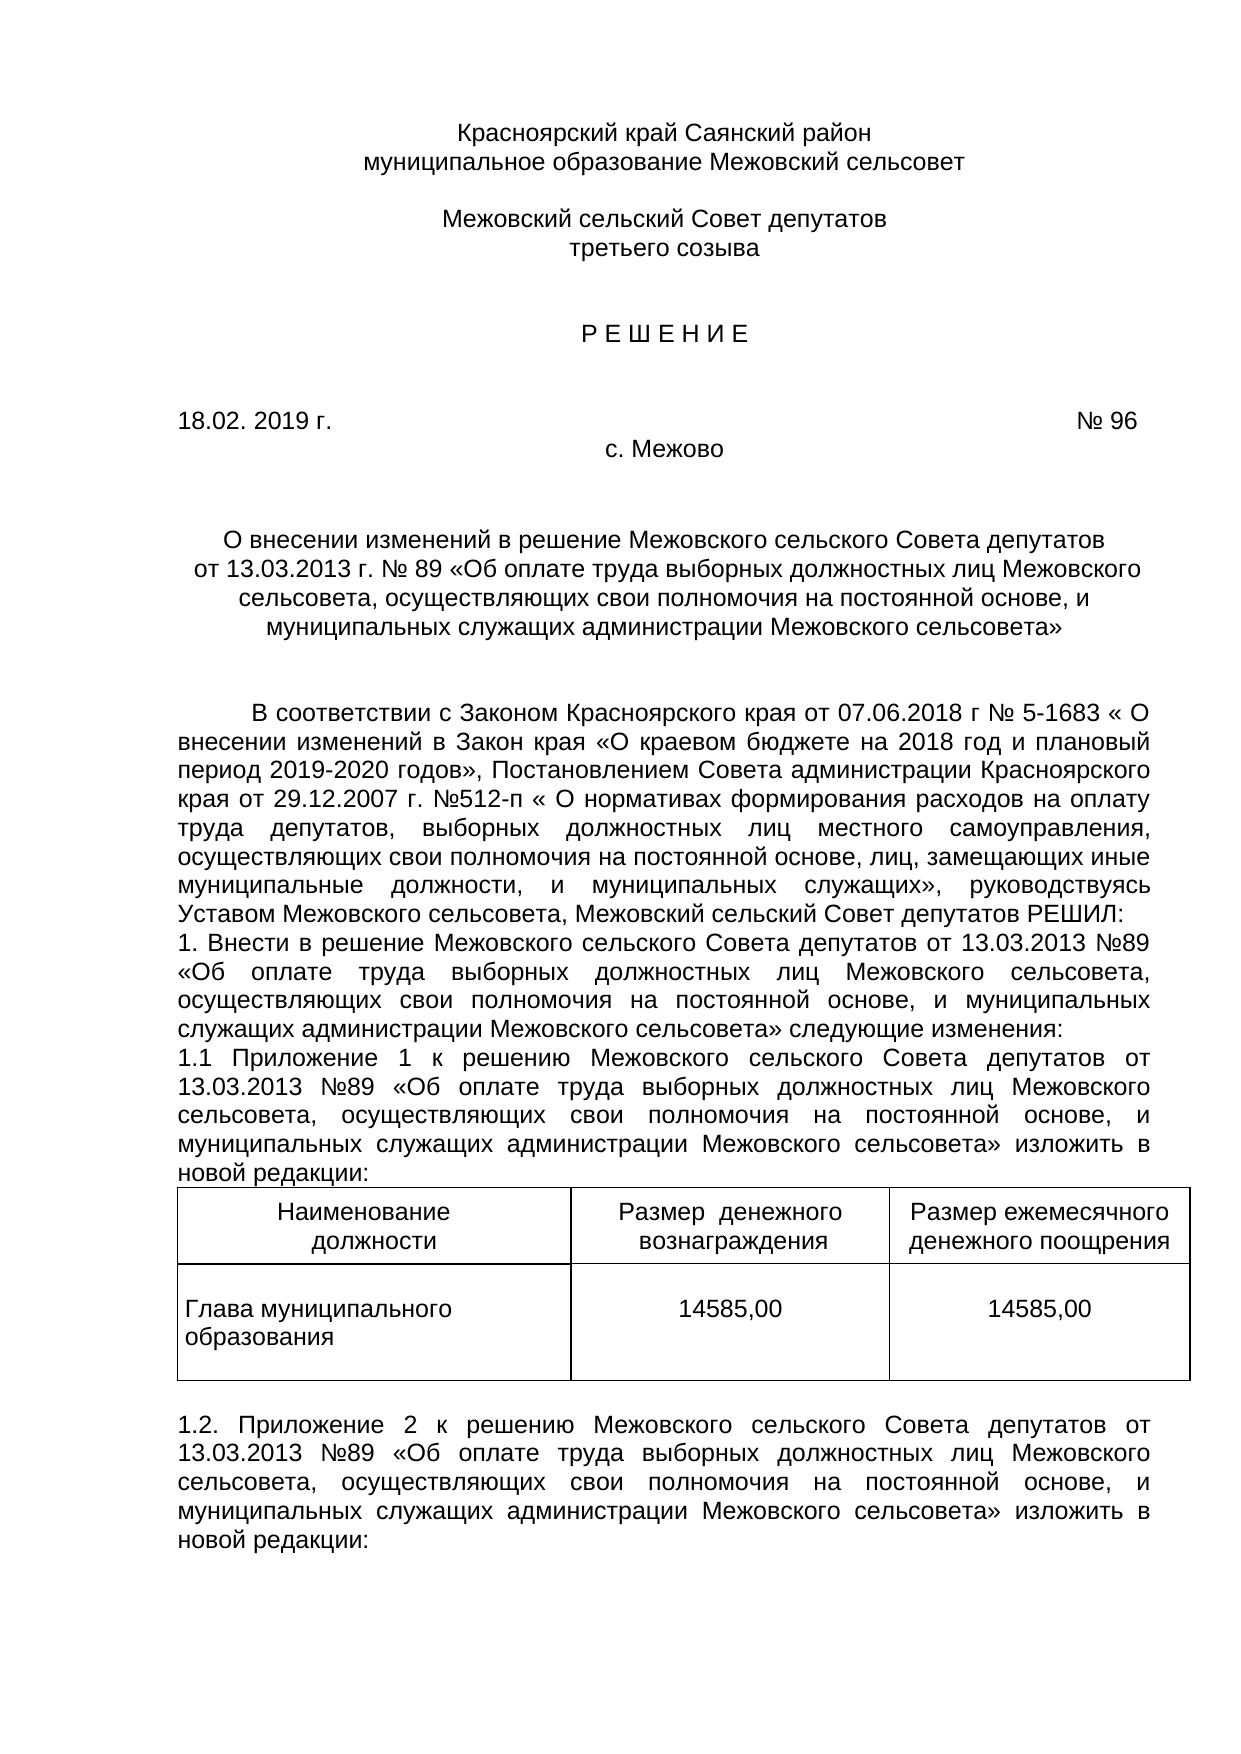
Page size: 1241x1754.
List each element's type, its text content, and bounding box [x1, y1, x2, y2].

text Межовский сельский Совет депутатов [177, 204, 1152, 233]
text В соответствии с Законом Красноярского края от 07.06.2018 г № 5-1683 « О внесении изменений в Закон края «О краевом бюджете на 2018 год и плановый период 2019-2020 годов», Постановлением Совета администрации Красноярского края от 29.12.2007 г. №512-п « О нормативах формирования расходов на оплату труда депутатов, выборных должностных лиц местного самоуправления, осуществляющих свои полномочия на постоянной основе, лиц, замещающих иные муниципальные должности, и муниципальных служащих», руководствуясь Уставом Межовского сельсовета, Межовский сельский Совет депутатов РЕШИЛ: [177, 698, 1152, 928]
text третьего созыва [177, 233, 1152, 262]
text 1.1 Приложение 1 к решению Межовского сельского Совета депутатов от 13.03.2013 №89 «Об оплате труда выборных должностных лиц Межовского сельсовета, осуществляющих свои полномочия на постоянной основе, и муниципальных служащих администрации Межовского сельсовета» изложить в новой редакции: [177, 1043, 1152, 1187]
text Красноярский край Саянский район [177, 118, 1152, 147]
table_cell Глава муниципального образования [178, 1265, 570, 1380]
text Р Е Ш Е Н И Е [177, 319, 1152, 348]
text с. Межово [177, 434, 1152, 463]
text О внесении изменений в решение Межовского сельского Совета депутатов [177, 525, 1152, 554]
table_header Наименование должности [178, 1188, 570, 1263]
table_header Размер ежемесячного денежного поощрения [890, 1188, 1189, 1263]
table_header Размер денежного вознаграждения [572, 1188, 889, 1263]
text от 13.03.2013 г. № 89 «Об оплате труда выборных должностных лиц Межовского сельсовета, осуществляющих свои полномочия на постоянной основе, и муниципальных служащих администрации Межовского сельсовета» [177, 554, 1152, 640]
table_cell 14585,00 [890, 1264, 1189, 1380]
text муниципальное образование Межовский сельсовет [177, 147, 1152, 176]
text 1.2. Приложение 2 к решению Межовского сельского Совета депутатов от 13.03.2013 №89 «Об оплате труда выборных должностных лиц Межовского сельсовета, осуществляющих свои полномочия на постоянной основе, и муниципальных служащих администрации Межовского сельсовета» изложить в новой редакции: [177, 1409, 1152, 1553]
table_cell 14585,00 [572, 1264, 889, 1380]
text 1. Внести в решение Межовского сельского Совета депутатов от 13.03.2013 №89 «Об оплате труда выборных должностных лиц Межовского сельсовета, осуществляющих свои полномочия на постоянной основе, и муниципальных служащих администрации Межовского сельсовета» следующие изменения: [177, 928, 1152, 1043]
text 18.02. 2019 г. № 96 [177, 406, 1152, 434]
